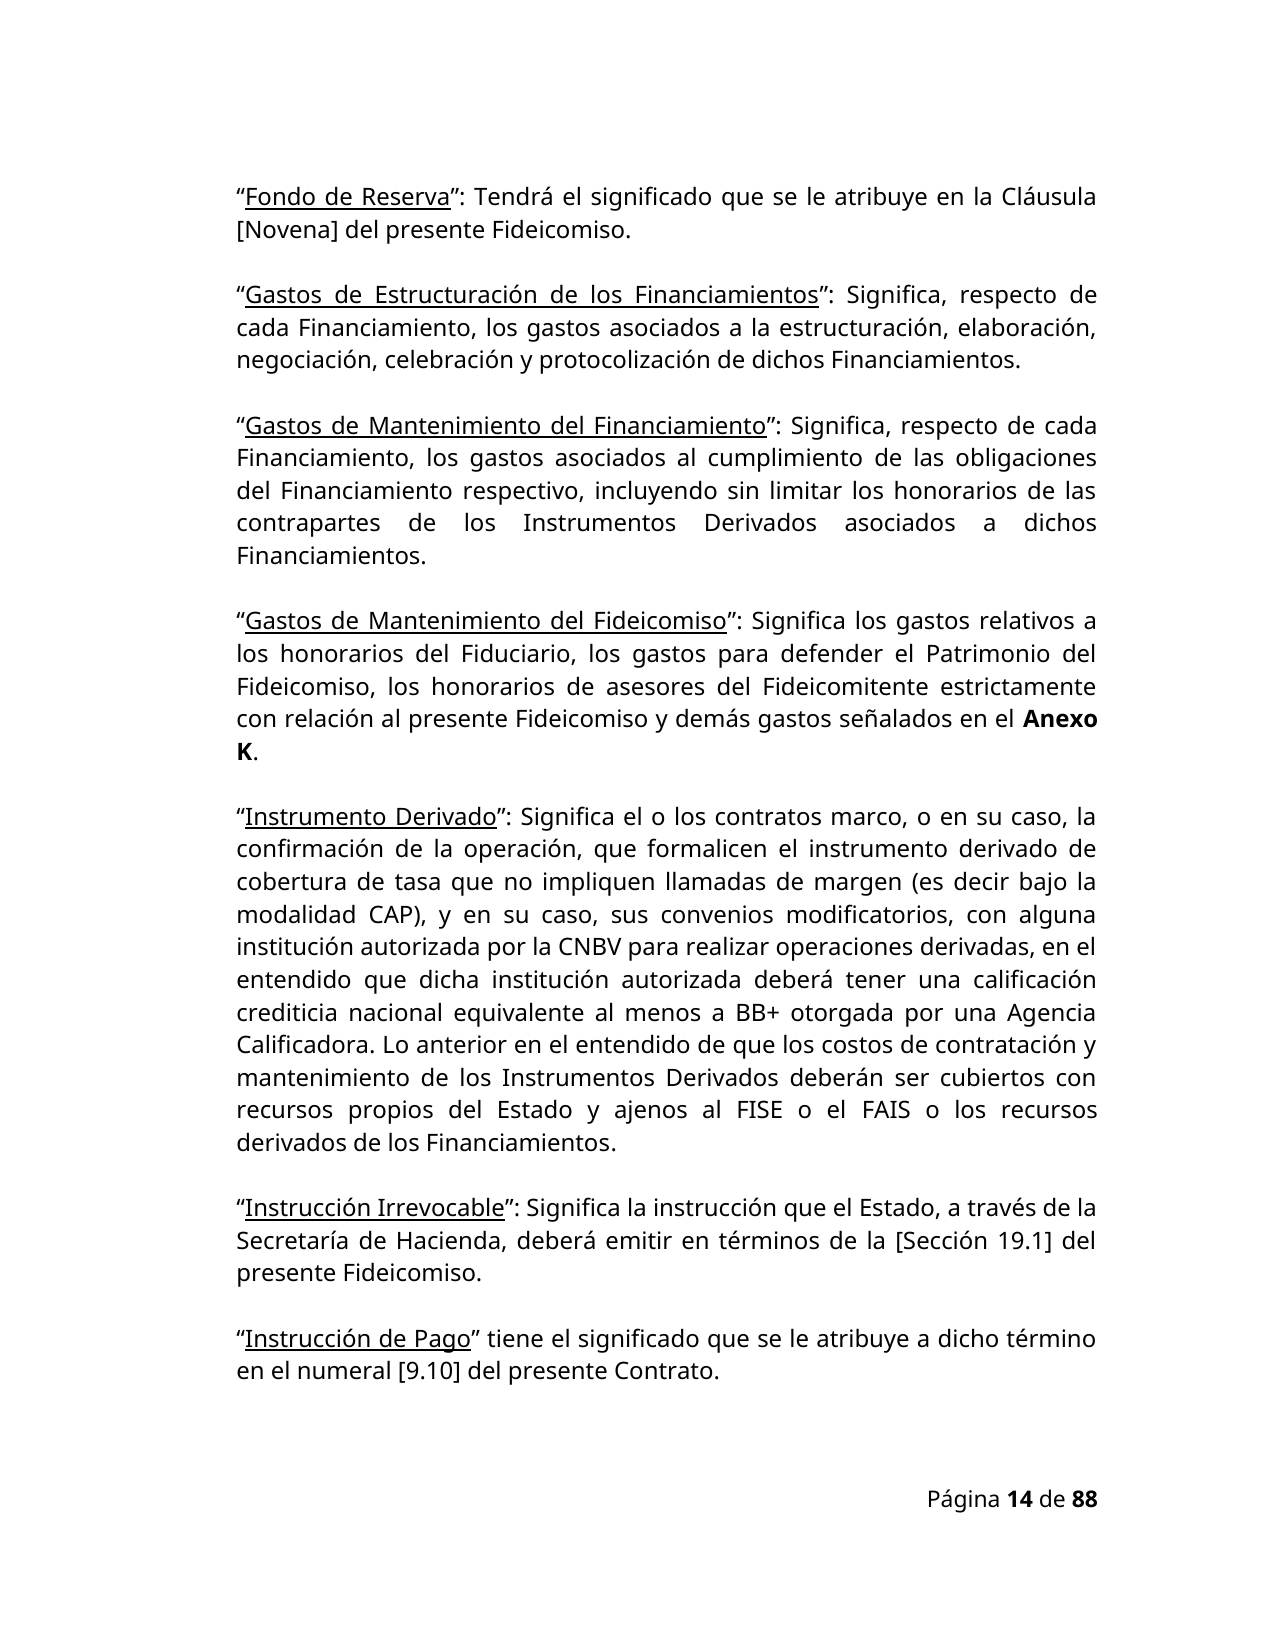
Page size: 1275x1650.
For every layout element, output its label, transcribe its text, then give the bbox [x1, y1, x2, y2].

text “Gastos de Mantenimiento del Financiamiento”: Significa, respecto de cada Financiamiento, los gastos asociados al cumplimiento de las obligaciones del Financiamiento respectivo, incluyendo sin limitar los honorarios de las contrapartes de los Instrumentos Derivados asociados a dichos Financiamientos. [236, 408, 1098, 571]
text “Gastos de Mantenimiento del Fideicomiso”: Significa los gastos relativos a los honorarios del Fiduciario, los gastos para defender el Patrimonio del Fideicomiso, los honorarios de asesores del Fideicomitente estrictamente con relación al presente Fideicomiso y demás gastos señalados en el Anexo K. [236, 604, 1098, 767]
text “Instrumento Derivado”: Significa el o los contratos marco, o en su caso, la confirmación de la operación, que formalicen el instrumento derivado de cobertura de tasa que no impliquen llamadas de margen (es decir bajo la modalidad CAP), y en su caso, sus convenios modificatorios, con alguna institución autorizada por la CNBV para realizar operaciones derivadas, en el entendido que dicha institución autorizada deberá tener una calificación crediticia nacional equivalente al menos a BB+ otorgada por una Agencia Calificadora. Lo anterior en el entendido de que los costos de contratación y mantenimiento de los Instrumentos Derivados deberán ser cubiertos con recursos propios del Estado y ajenos al FISE o el FAIS o los recursos derivados de los Financiamientos. [236, 800, 1098, 1158]
text “Instrucción de Pago” tiene el significado que se le atribuye a dicho término en el numeral [9.10] del presente Contrato. [236, 1321, 1098, 1387]
text “Instrucción Irrevocable”: Significa la instrucción que el Estado, a través de la Secretaría de Hacienda, deberá emitir en términos de la [Sección 19.1] del presente Fideicomiso. [236, 1191, 1098, 1289]
text “Gastos de Estructuración de los Financiamientos”: Significa, respecto de cada Financiamiento, los gastos asociados a la estructuración, elaboración, negociación, celebración y protocolización de dichos Financiamientos. [236, 278, 1098, 376]
text “Fondo de Reserva”: Tendrá el significado que se le atribuye en la Cláusula [Novena] del presente Fideicomiso. [236, 180, 1098, 245]
